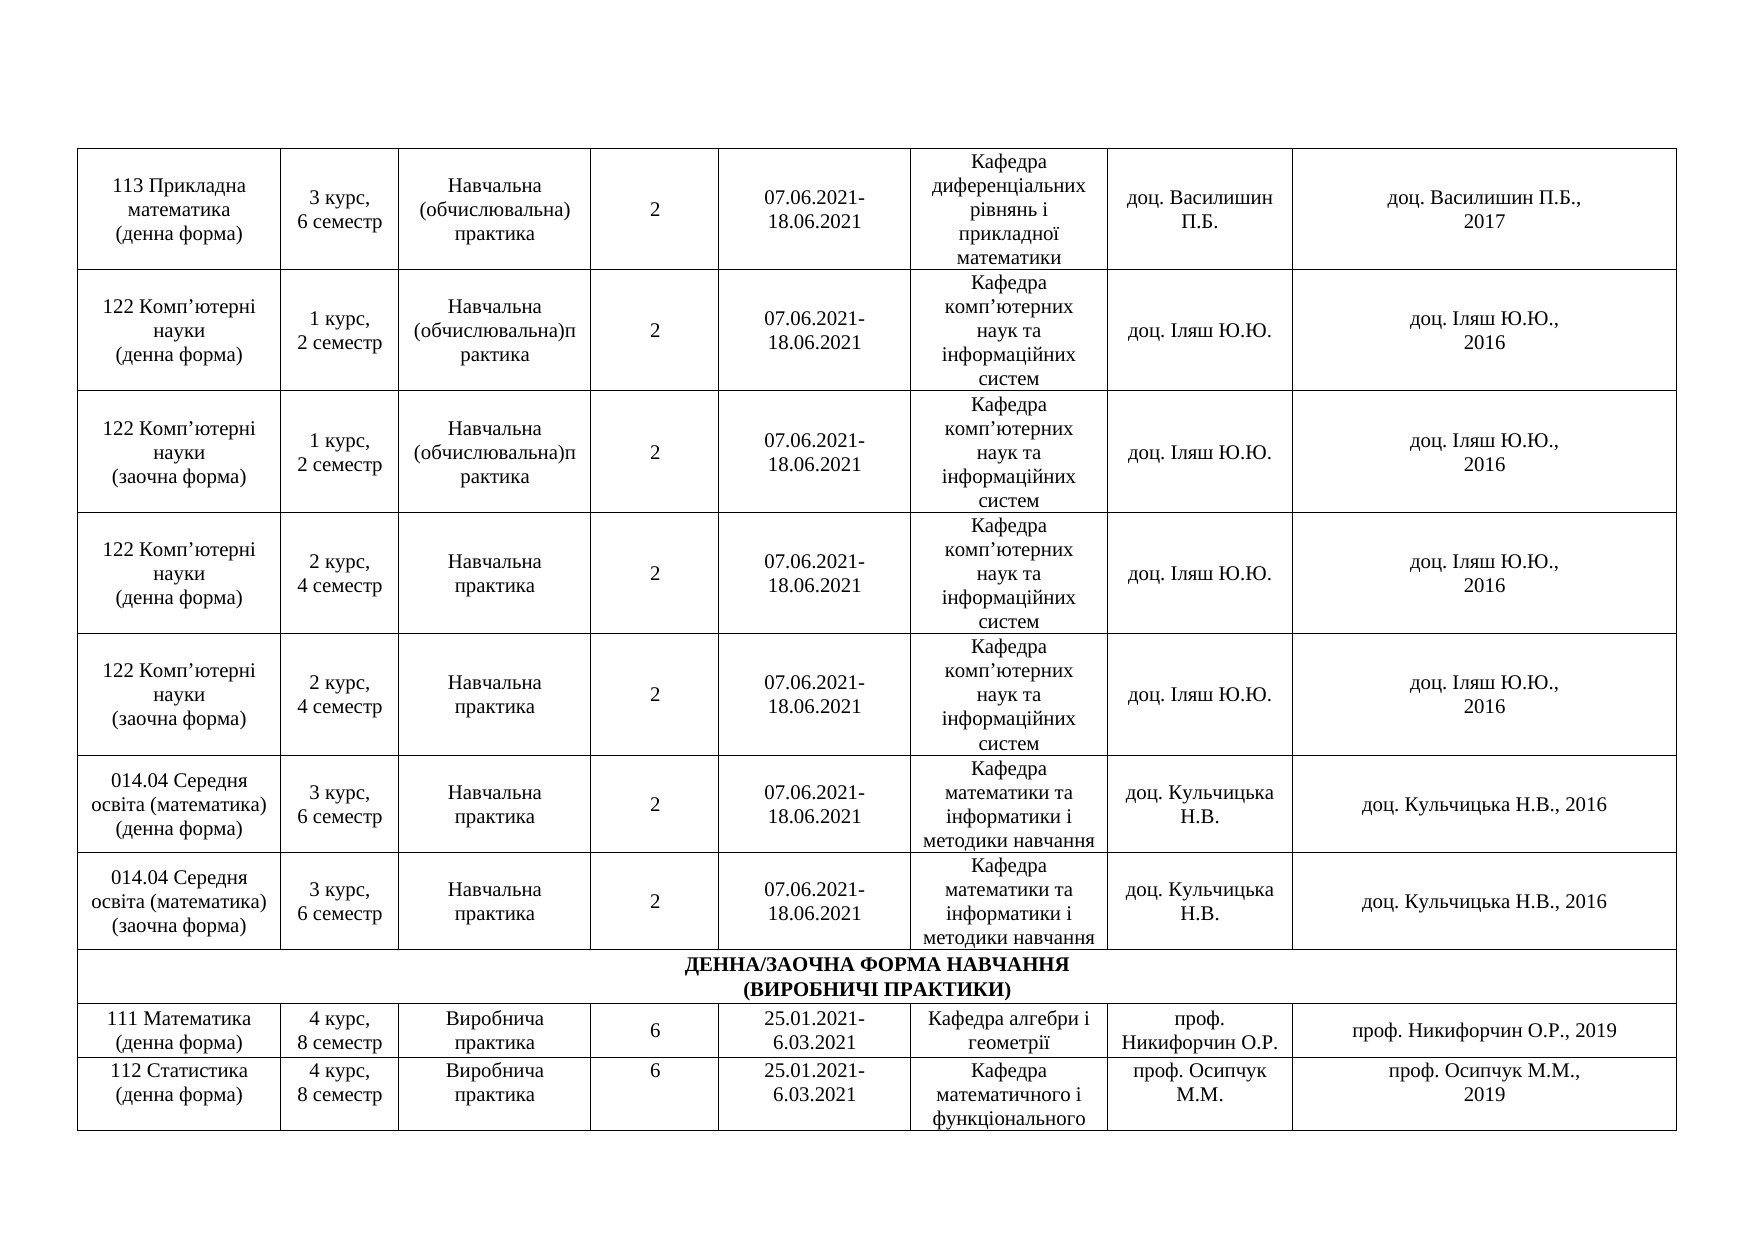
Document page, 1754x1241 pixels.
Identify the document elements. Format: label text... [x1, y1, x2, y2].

table_cell 07.06.2021-18.06.2021 [719, 756, 910, 852]
table_cell Навчальна практика [399, 513, 590, 633]
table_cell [719, 1058, 910, 1130]
table_cell доц. Іляш Ю.Ю., 2016 [1293, 513, 1676, 633]
table_cell доц. Іляш Ю.Ю., 2016 [1293, 391, 1676, 512]
table_cell доц. Кульчицька Н.В. [1108, 756, 1292, 852]
table_cell Навчальна практика [399, 756, 590, 852]
table_cell Навчальна практика [399, 853, 590, 949]
table_cell доц. Василишин П.Б., 2017 [1293, 149, 1676, 269]
table_cell 2 курс, 4 семестр [281, 634, 398, 754]
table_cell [911, 1058, 1107, 1130]
table_cell Виробнича практика [399, 1058, 590, 1130]
table_cell Кафедра комп’ютерних наук та інформаційних систем [911, 634, 1107, 754]
table_cell Кафедра комп’ютерних наук та інформаційних систем [911, 391, 1107, 512]
table_cell проф. Осипчук М.М. [1108, 1058, 1292, 1130]
table_cell 1 курс, 2 семестр [281, 391, 398, 512]
table_cell 3 курс, 6 семестр [281, 853, 398, 949]
table_cell проф. Никифорчин О.Р. [1108, 1004, 1292, 1057]
table_cell 122 Комп’ютерні науки (денна форма) [78, 513, 280, 633]
table_cell 07.06.2021-18.06.2021 [719, 513, 910, 633]
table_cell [1293, 1058, 1676, 1130]
table_cell Кафедра комп’ютерних наук та інформаційних систем [911, 513, 1107, 633]
table_cell 07.06.2021-18.06.2021 [719, 391, 910, 512]
table_cell Кафедра математики та інформатики і методики навчання [911, 853, 1107, 949]
table_cell 3 курс, 6 семестр [281, 149, 398, 269]
table_cell 4 курс, 8 семестр [281, 1004, 398, 1057]
table_cell 6 [591, 1058, 718, 1130]
table_cell 25.01.2021-6.03.2021 [719, 1004, 910, 1057]
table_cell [719, 149, 910, 269]
table_cell 2 [591, 270, 718, 390]
table_cell 122 Комп’ютерні науки (заочна форма) [78, 391, 280, 512]
table_cell Навчальна (обчислювальна)практика [399, 391, 590, 512]
table_cell 2 [591, 391, 718, 512]
table_cell 122 Комп’ютерні науки (заочна форма) [78, 634, 280, 754]
table_cell 2 [591, 634, 718, 754]
table_cell 111 Математика (денна форма) [78, 1004, 280, 1057]
table_cell 122 Комп’ютерні науки (денна форма) [78, 270, 280, 390]
table_cell 2 [591, 756, 718, 852]
table_cell Виробнича практика [399, 1004, 590, 1057]
table_cell 2 [591, 513, 718, 633]
table_cell 014.04 Середня освіта (математика) (денна форма) [78, 756, 280, 852]
table_cell 2 [591, 149, 718, 269]
table_cell Кафедра комп’ютерних наук та інформаційних систем [911, 270, 1107, 390]
table_cell Навчальна (обчислювальна)практика [399, 270, 590, 390]
table_cell проф. Никифорчин О.Р., 2019 [1293, 1004, 1676, 1057]
table_cell Кафедра алгебри і геометрії [911, 1004, 1107, 1057]
table_cell Навчальна практика [399, 634, 590, 754]
table_cell 3 курс, 6 семестр [281, 756, 398, 852]
table_cell 2 курс, 4 семестр [281, 513, 398, 633]
table_cell доц. Іляш Ю.Ю. [1108, 391, 1292, 512]
table_cell доц. Іляш Ю.Ю. [1108, 270, 1292, 390]
table_cell Кафедра математики та інформатики і методики навчання [911, 756, 1107, 852]
table_cell 07.06.2021-18.06.2021 [719, 634, 910, 754]
table_cell доц. Кульчицька Н.В., 2016 [1293, 756, 1676, 852]
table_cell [78, 1058, 280, 1130]
table_cell доц. Іляш Ю.Ю., 2016 [1293, 634, 1676, 754]
table_cell Навчальна (обчислювальна) практика [399, 149, 590, 269]
table_cell доц. Іляш Ю.Ю. [1108, 634, 1292, 754]
table_cell доц. Іляш Ю.Ю., 2016 [1293, 270, 1676, 390]
table_cell 1 курс, 2 семестр [281, 270, 398, 390]
table_cell ДЕННА/ЗАОЧНА ФОРМА НАВЧАННЯ (ВИРОБНИЧІ ПРАКТИКИ) [78, 950, 1676, 1003]
table_cell доц. Кульчицька Н.В., 2016 [1293, 853, 1676, 949]
table_cell 6 [591, 1004, 718, 1057]
table_cell доц. Кульчицька Н.В. [1108, 853, 1292, 949]
table_cell 2 [591, 853, 718, 949]
table_cell 07.06.2021-18.06.2021 [719, 270, 910, 390]
table_cell 07.06.2021-18.06.2021 [719, 853, 910, 949]
table_cell доц. Іляш Ю.Ю. [1108, 513, 1292, 633]
table_cell доц. Василишин П.Б. [1108, 149, 1292, 269]
table_cell 4 курс, 8 семестр [281, 1058, 398, 1130]
table_cell 113 Прикладна математика (денна форма) [78, 149, 280, 269]
table_cell 014.04 Середня освіта (математика) (заочна форма) [78, 853, 280, 949]
table_cell Кафедра диференціальних рівнянь і прикладної математики [911, 149, 1107, 269]
